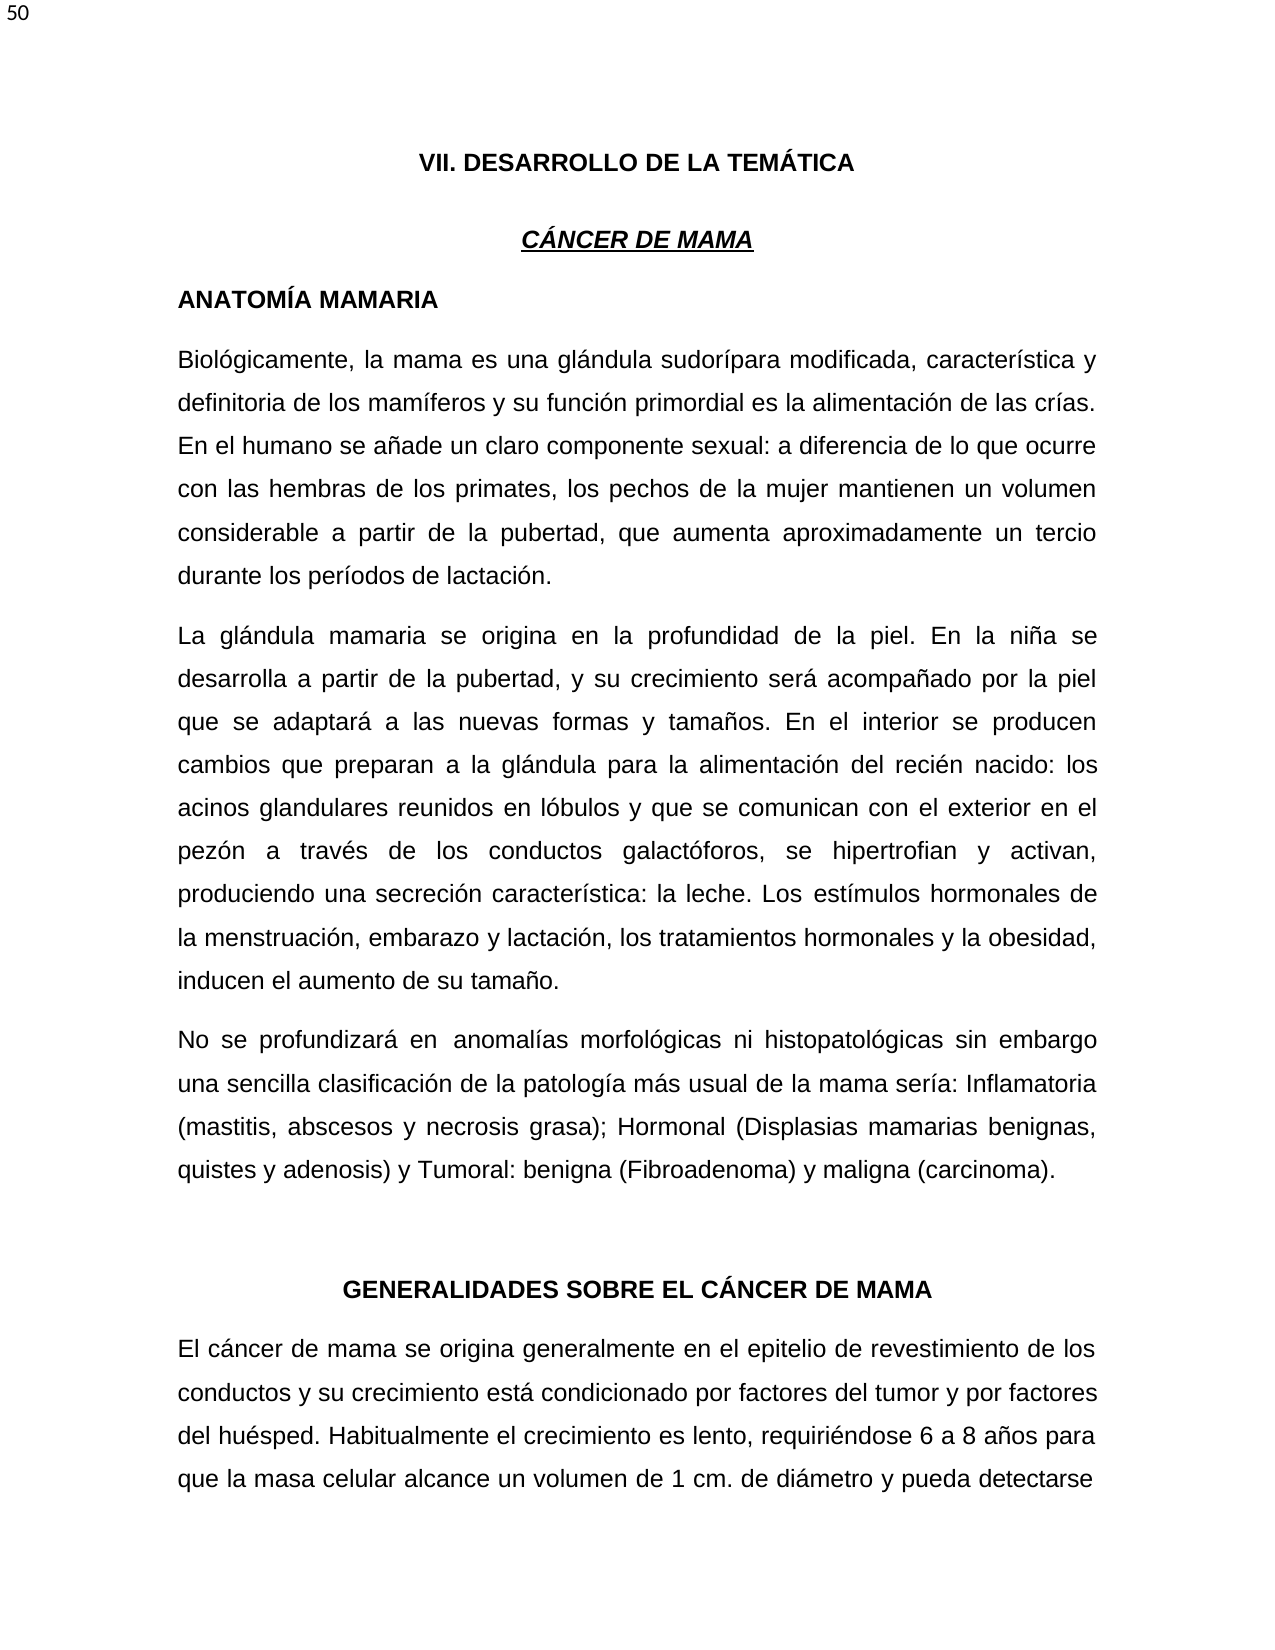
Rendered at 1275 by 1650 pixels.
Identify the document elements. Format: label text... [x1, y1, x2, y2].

text La glándula mamaria se origina en la profundidad de la piel. En la niña se desarrolla a partir de la pubertad, y su crecimiento será acompañado por la piel que se adaptará a las nuevas formas y tamaños. En el interior se producen cambios que preparan a la glándula para la alimentación del recién nacido: los acinos glandulares reunidos en lóbulos y que se comunican con el exterior en el pezón a través de los conductos galactóforos, se hipertrofian y activan, produciendo una secreción característica: la leche. Los estímulos hormonales de la menstruación, embarazo y lactación, los tratamientos hormonales y la obesidad, inducen el aumento de su tamaño. [177, 621, 1098, 994]
subtitle GENERALIDADES SOBRE EL CÁNCER DE MAMA [138, 1274, 1137, 1303]
text No se profundizará en anomalías morfológicas ni histopatológicas sin embargo una sencilla clasificación de la patología más usual de la mama sería: Inflamatoria (mastitis, abscesos y necrosis grasa); Hormonal (Displasias mamarias benignas, quistes y adenosis) y Tumoral: benigna (Fibroadenoma) y maligna (carcinoma). [177, 1026, 1098, 1184]
subtitle DESARROLLO DE LA TEMÁTICA [419, 148, 1212, 176]
text Biológicamente, la mama es una glándula sudorípara modificada, característica y definitoria de los mamíferos y su función primordial es la alimentación de las crías. En el humano se añade un claro componente sexual: a diferencia de lo que ocurre con las hembras de los primates, los pechos de la mujer mantienen un volumen considerable a partir de la pubertad, que aumenta aproximadamente un tercio durante los períodos de lactación. [177, 345, 1098, 589]
text El cáncer de mama se origina generalmente en el epitelio de revestimiento de los conductos y su crecimiento está condicionado por factores del tumor y por factores del huésped. Habitualmente el crecimiento es lento, requiriéndose 6 a 8 años para que la masa celular alcance un volumen de 1 cm. de diámetro y pueda detectarse [177, 1334, 1098, 1492]
text CÁNCER DE MAMA [138, 226, 1137, 254]
subtitle ANATOMÍA MAMARIA [177, 285, 1212, 314]
